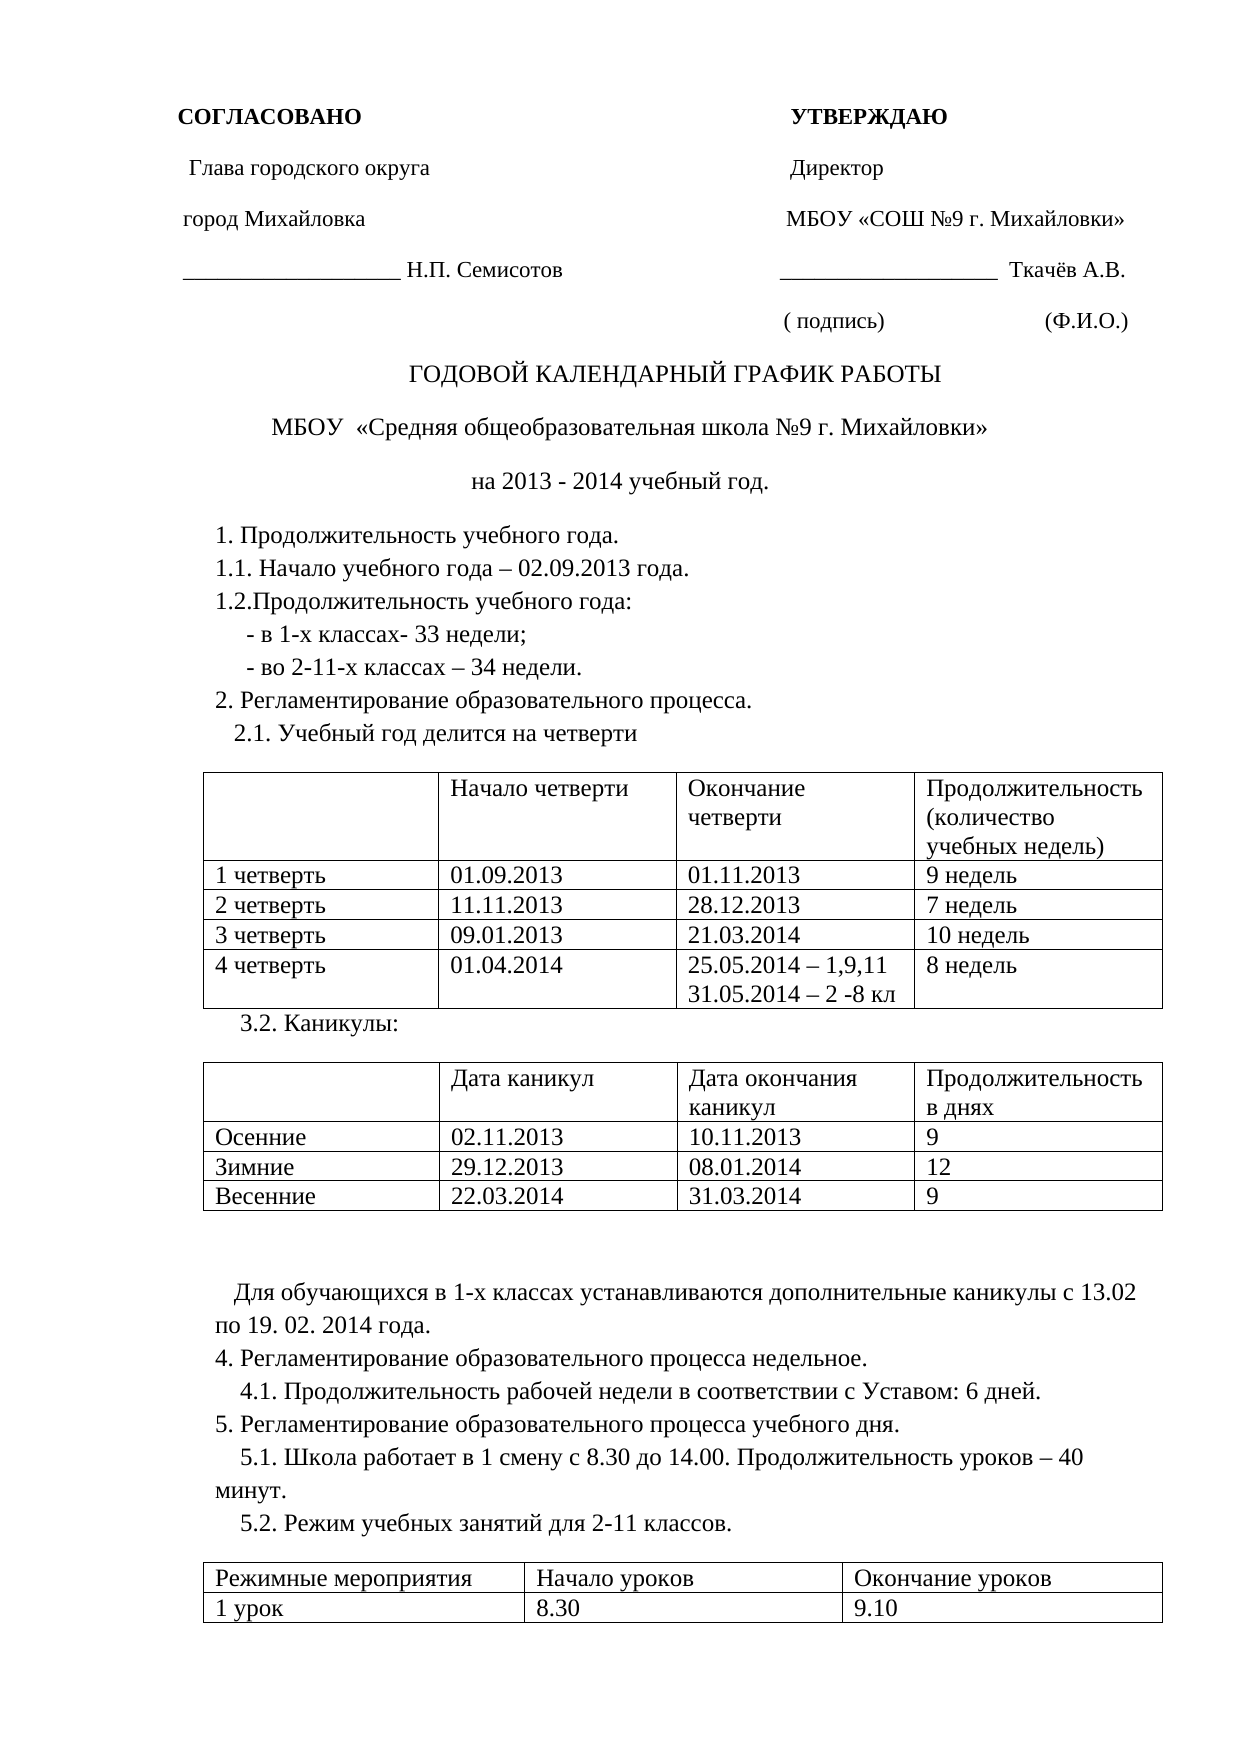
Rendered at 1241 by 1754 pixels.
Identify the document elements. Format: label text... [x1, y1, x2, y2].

table_cell 9 [915, 1181, 1162, 1210]
list - в 1-х классах- 33 недели; [215, 619, 1152, 648]
text МБОУ «Средняя общеобразовательная школа №9 г. Михайловки» [177, 412, 1152, 441]
table_cell 02.11.2013 [440, 1122, 677, 1151]
table_cell 21.03.2014 [677, 920, 914, 949]
table_cell 01.11.2013 [677, 861, 914, 889]
table_cell 31.03.2014 [678, 1181, 914, 1210]
list - во 2-11-х классах – 34 недели. [215, 652, 1152, 681]
table_header Дата окончания каникул [678, 1063, 914, 1121]
text город Михайловка МБОУ «СОШ №9 г. Михайловки» [177, 206, 1152, 232]
table_cell 29.12.2013 [440, 1152, 677, 1180]
list 5.1. Школа работает в 1 смену с 8.30 до 14.00. Продолжительность уроков – 40 минут. [215, 1442, 1152, 1504]
table_cell 1 урок [204, 1593, 524, 1622]
table_cell Зимние [204, 1152, 439, 1180]
list 5. Регламентирование образовательного процесса учебного дня. [215, 1409, 1152, 1438]
list 4. Регламентирование образовательного процесса недельное. [215, 1343, 1152, 1372]
table_cell 10.11.2013 [678, 1122, 914, 1151]
table_cell 9.10 [843, 1593, 1162, 1622]
table_header Продолжительность в днях [915, 1063, 1162, 1121]
table_cell 9 недель [915, 861, 1162, 889]
table_cell 25.05.2014 – 1,9,11 31.05.2014 – 2 -8 кл [677, 950, 914, 1007]
table_header Окончание четверти [677, 773, 914, 859]
list Для обучающихся в 1-х классах устанавливаются дополнительные каникулы с 13.02 по 19. 02. 2014 года. [215, 1277, 1152, 1339]
table_header Окончание уроков [843, 1563, 1162, 1592]
table_cell 10 недель [915, 920, 1162, 949]
table_header [204, 773, 438, 859]
table_cell 09.01.2013 [439, 920, 676, 949]
list 1.2.Продолжительность учебного года: [215, 586, 1152, 615]
table_cell 7 недель [915, 890, 1162, 919]
text ГОДОВОЙ КАЛЕНДАРНЫЙ ГРАФИК РАБОТЫ [177, 359, 1152, 387]
table_cell 4 четверть [204, 950, 438, 1007]
list 5.2. Режим учебных занятий для 2-11 классов. [215, 1508, 1152, 1537]
table_cell 01.09.2013 [439, 861, 676, 889]
list 3.2. Каникулы: [215, 1009, 1152, 1037]
table_cell 9 [915, 1122, 1162, 1151]
table_header Дата каникул [440, 1063, 677, 1121]
table_cell 8.30 [525, 1593, 842, 1622]
table_cell 1 четверть [204, 861, 438, 889]
list 1. Продолжительность учебного года. [215, 520, 1152, 549]
text СОГЛАСОВАНО УТВЕРЖДАЮ [177, 103, 1152, 130]
text на 2013 - 2014 учебный год. [177, 466, 1152, 495]
table_cell 3 четверть [204, 920, 438, 949]
table_cell 11.11.2013 [439, 890, 676, 919]
table_cell 22.03.2014 [440, 1181, 677, 1210]
text ___________________ Н.П. Семисотов ___________________ Ткачёв А.В. [177, 257, 1152, 283]
table_header Режимные мероприятия [204, 1563, 524, 1592]
table_cell 01.04.2014 [439, 950, 676, 1007]
table_cell 8 недель [915, 950, 1162, 1007]
list 2.1. Учебный год делится на четверти [215, 718, 1152, 747]
table_cell Весенние [204, 1181, 439, 1210]
list 1.1. Начало учебного года – 02.09.2013 года. [215, 553, 1152, 582]
text Глава городского округа Директор [177, 154, 1152, 181]
table_header [204, 1063, 439, 1121]
table_header Продолжительность (количество учебных недель) [915, 773, 1162, 859]
list 2. Регламентирование образовательного процесса. [215, 685, 1152, 714]
table_cell 12 [915, 1152, 1162, 1180]
table_header Начало четверти [439, 773, 676, 859]
text ( подпись) (Ф.И.О.) [177, 308, 1152, 334]
table_header Начало уроков [525, 1563, 842, 1592]
list 4.1. Продолжительность рабочей недели в соответствии с Уставом: 6 дней. [215, 1376, 1152, 1405]
table_cell 28.12.2013 [677, 890, 914, 919]
table_cell 2 четверть [204, 890, 438, 919]
table_cell Осенние [204, 1122, 439, 1151]
table_cell 08.01.2014 [678, 1152, 914, 1180]
